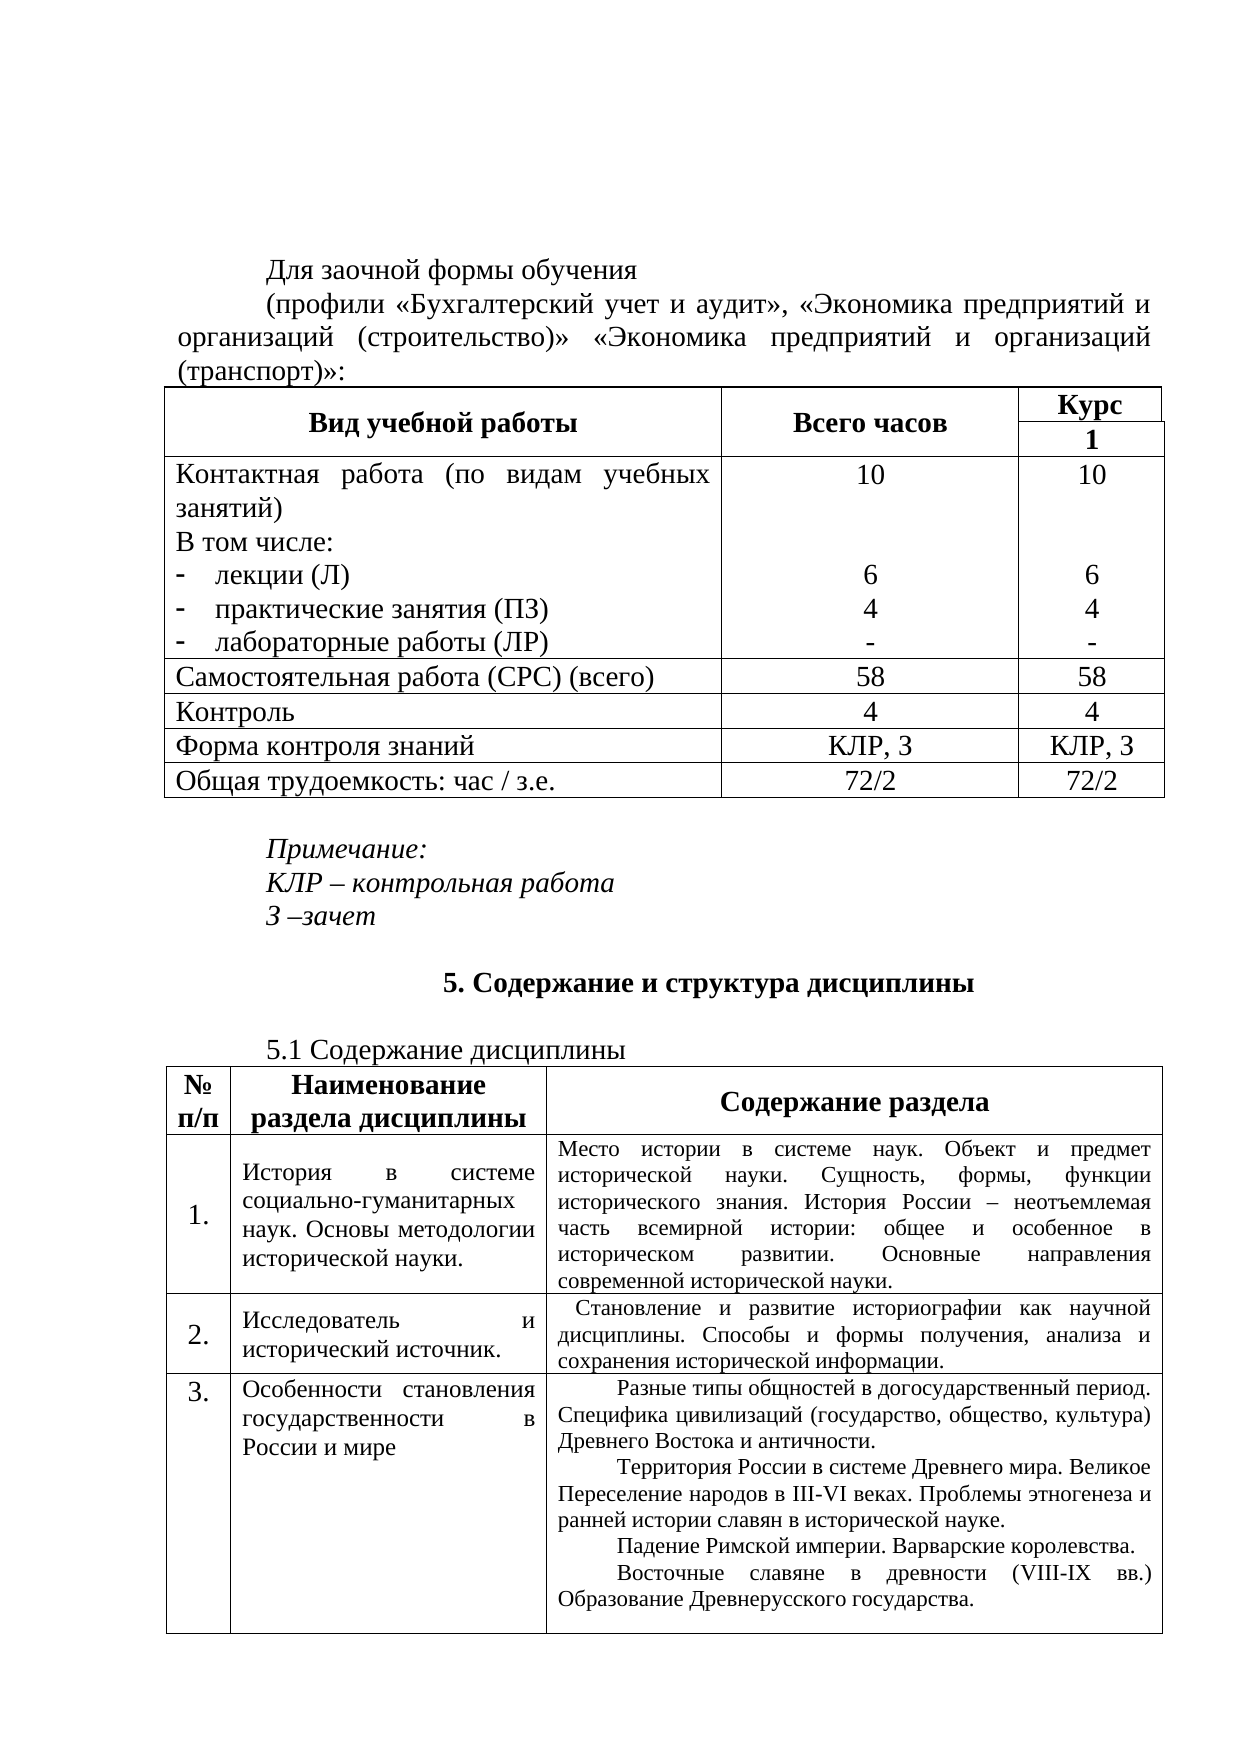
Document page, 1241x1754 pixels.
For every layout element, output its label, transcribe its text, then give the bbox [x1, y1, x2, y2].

table_cell Место истории в системе наук. Объект и предмет исторической науки. Сущность, формы, функции исторического знания. История России – неотъемлемая часть всемирной истории: общее и особенное в историческом развитии. Основные направления современной исторической науки. [547, 1135, 1162, 1293]
text З –зачет [177, 898, 1152, 932]
table_header Содержание раздела [547, 1067, 1162, 1134]
table_cell 1 [1019, 422, 1164, 456]
table_cell 72/2 [722, 763, 1018, 797]
text Примечание: [177, 831, 1152, 865]
table_header Курс [1019, 388, 1161, 421]
table_cell Самостоятельная работа (СРС) (всего) [165, 659, 721, 693]
text КЛР – контрольная работа [177, 865, 1152, 898]
table_cell Исследователь и исторический источник. [231, 1294, 546, 1373]
table_header № п/п [167, 1067, 230, 1134]
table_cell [547, 1374, 1162, 1633]
table_cell 58 [722, 659, 1018, 693]
table_header Наименование раздела дисциплины [231, 1067, 546, 1134]
table_cell Контроль [165, 694, 721, 727]
table_cell Форма контроля знаний [165, 729, 721, 762]
table_cell Становление и развитие историографии как научной дисциплины. Способы и формы получения, анализа и сохранения исторической информации. [547, 1294, 1162, 1373]
text (профили «Бухгалтерский учет и аудит», «Экономика предприятий и организаций (строительство)» «Экономика предприятий и организаций (транспорт)»: [177, 286, 1152, 386]
table_cell 4 [722, 694, 1018, 727]
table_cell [231, 1374, 546, 1633]
table_cell КЛР, З [722, 729, 1018, 762]
table_cell 2. [167, 1294, 230, 1373]
table_cell 4 [1019, 694, 1164, 727]
table_cell 10 6 4 - [1019, 457, 1164, 658]
table_cell 3. [167, 1374, 230, 1633]
text 5. Содержание и структура дисциплины [177, 965, 1152, 999]
table_cell Общая трудоемкость: час / з.е. [165, 763, 721, 797]
table_cell КЛР, З [1019, 729, 1164, 762]
table_cell История в системе социально-гуманитарных наук. Основы методологии исторической науки. [231, 1135, 546, 1293]
table_header Всего часов [722, 388, 1018, 456]
table_cell 10 6 4 - [722, 457, 1018, 658]
table_cell 58 [1019, 659, 1164, 693]
text 5.1 Содержание дисциплины [177, 1032, 1152, 1066]
table_header Вид учебной работы [165, 388, 721, 456]
table_cell Контактная работа (по видам учебных занятий) В том числе: лекции (Л) практические занятия (ПЗ) лабораторные работы (ЛР) [165, 457, 721, 658]
text Для заочной формы обучения [177, 252, 1152, 286]
table_cell 72/2 [1019, 763, 1164, 797]
table_cell 1. [167, 1135, 230, 1293]
